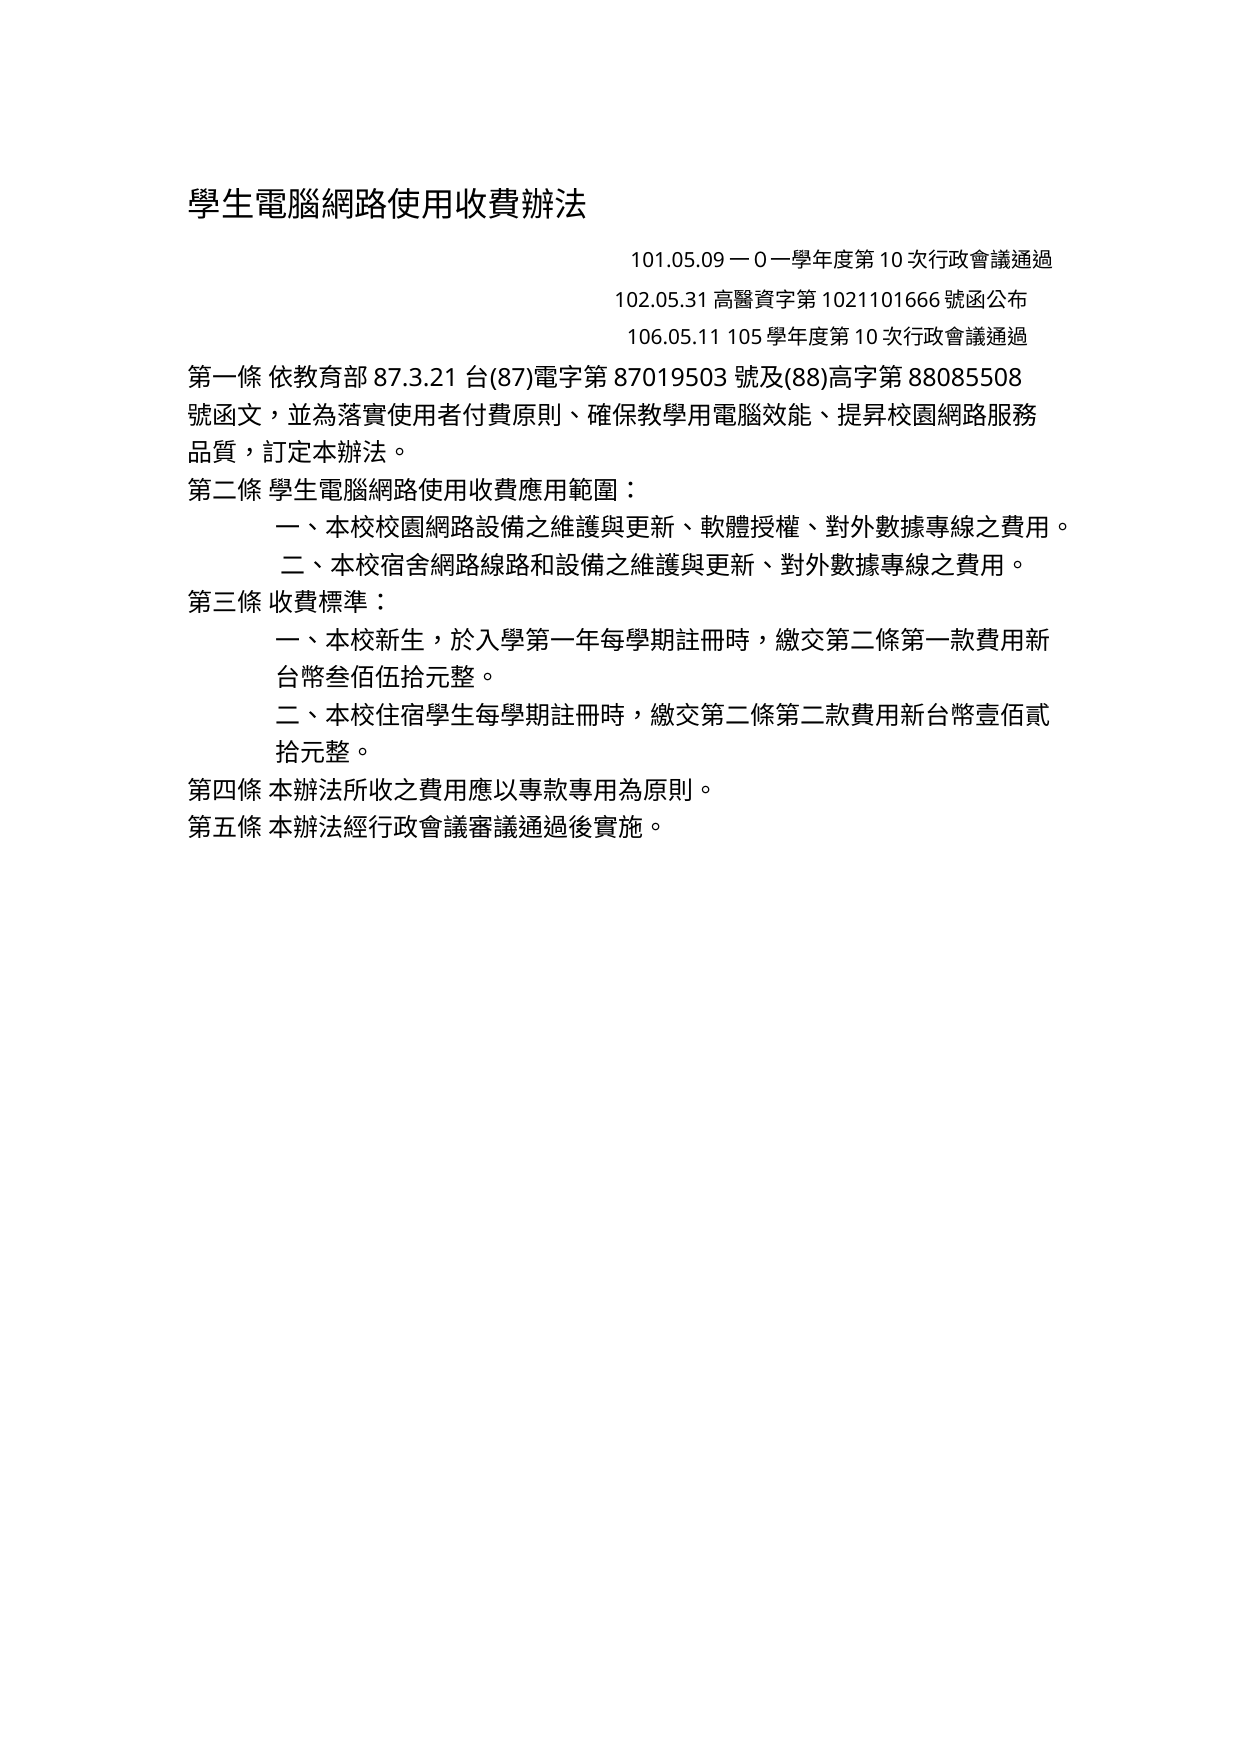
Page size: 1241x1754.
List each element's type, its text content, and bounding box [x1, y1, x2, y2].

text 第四條 本辦法所收之費用應以專款專用為原則。 [187, 769, 1053, 807]
text 學生電腦網路使用收費辦法 [187, 164, 1053, 239]
text 第三條 收費標準： 一、本校新生，於入學第一年每學期註冊時，繳交第二條第一款費用新台幣叁佰伍拾元整。 二、本校住宿學生每學期註冊時，繳交第二條第二款費用新台幣壹佰貳拾元整。 [187, 582, 1053, 769]
text 第一條 依教育部87.3.21 台(87)電字第87019503 號及(88)高字第88085508 號函文，並為落實使用者付費原則、確保教學用電腦效能、提昇校園網路服務品質，訂定本辦法。 [187, 357, 1053, 469]
text 101.05.09一０一學年度第10次行政會議通過 [262, 239, 1053, 277]
text 第五條 本辦法經行政會議審議通過後實施。 [187, 807, 1053, 844]
text 第二條 學生電腦網路使用收費應用範圍： 一、本校校園網路設備之維護與更新、軟體授權、對外數據專線之費用。 二、本校宿舍網路線路和設備之維護與更新、對外數據專線之費用。 [187, 469, 1053, 582]
text 102.05.31高醫資字第1021101666號函公布 106.05.11 105學年度第10次行政會議通過 [262, 279, 1028, 354]
